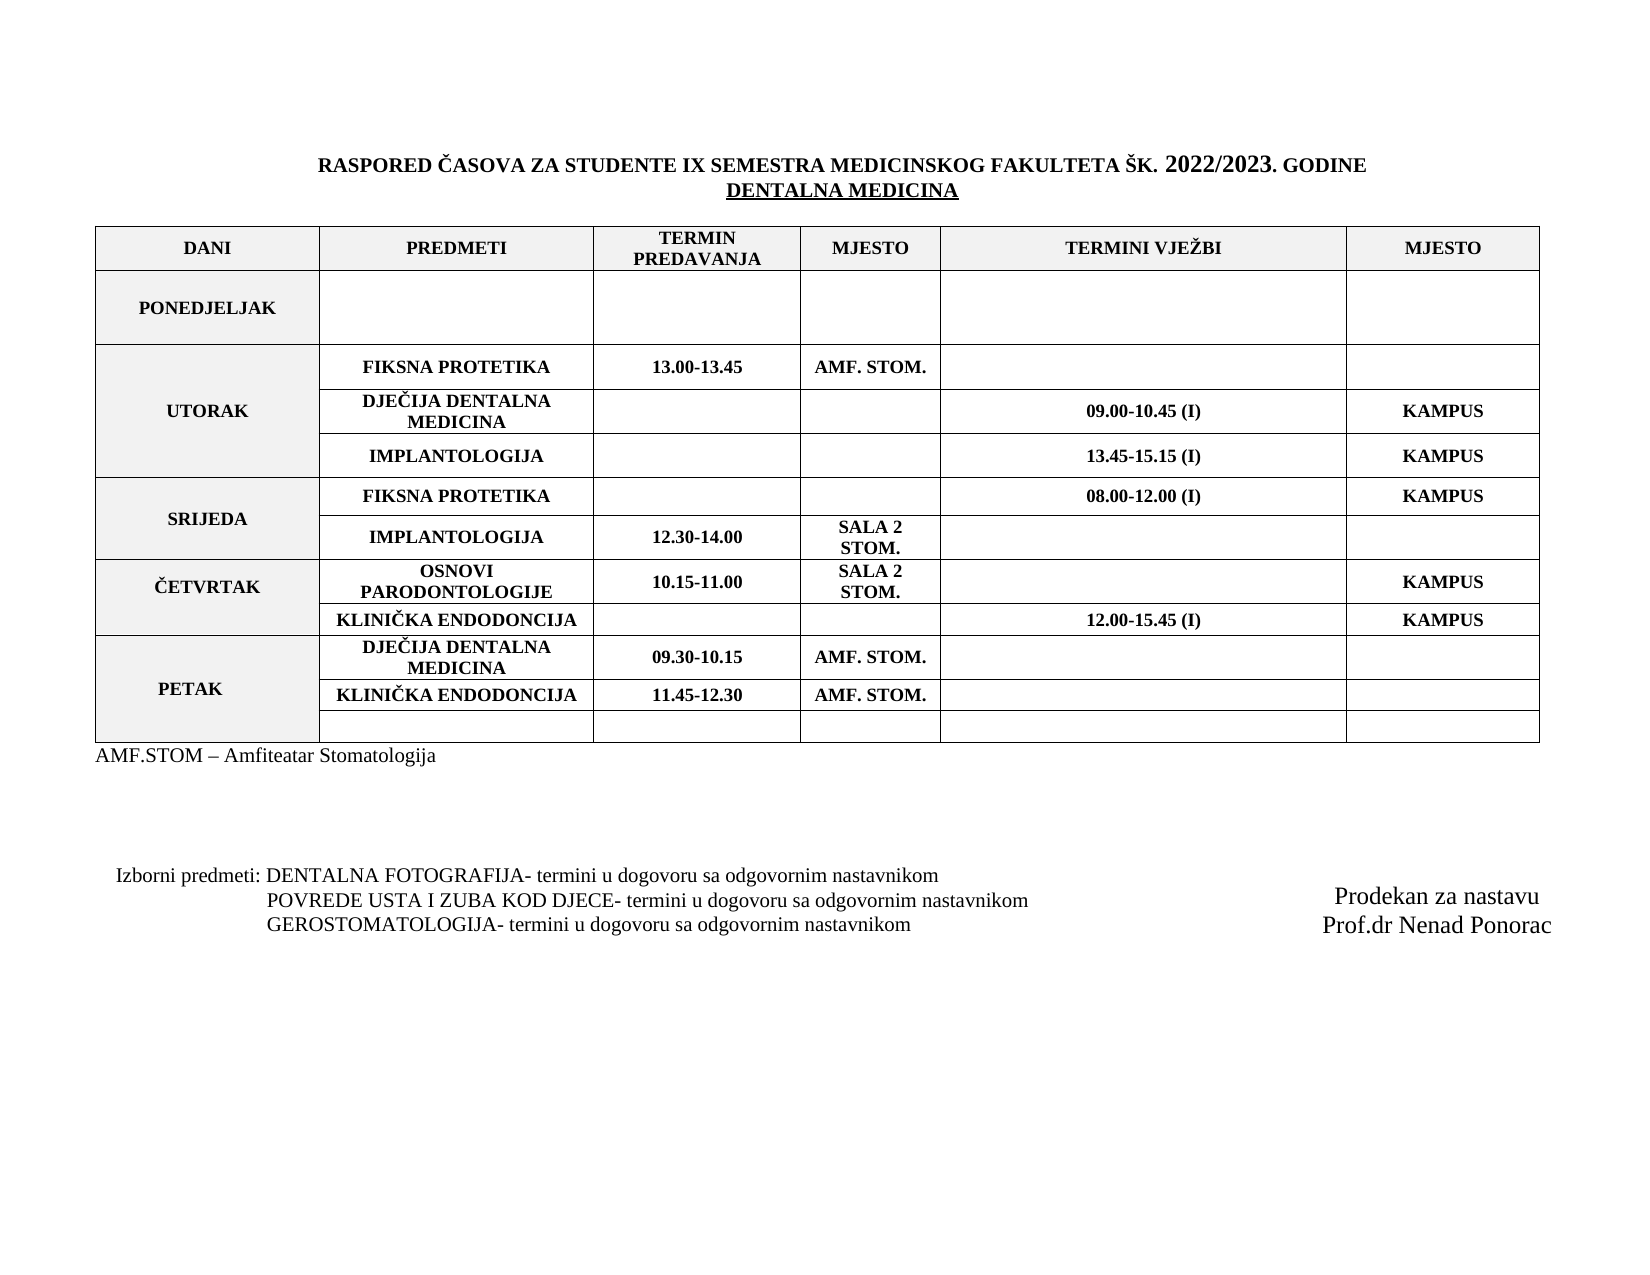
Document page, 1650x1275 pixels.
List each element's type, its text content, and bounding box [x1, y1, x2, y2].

table_cell 13.00-13.45 [594, 345, 800, 388]
table_cell [941, 636, 1346, 679]
table_cell KAMPUS [1347, 390, 1539, 433]
table_cell KLINIČKA ENDODONCIJA [320, 680, 593, 710]
table_cell 09.30-10.15 [594, 636, 800, 679]
table_cell SRIJEDA [96, 478, 319, 559]
table_cell [941, 345, 1346, 388]
table_cell [941, 560, 1346, 603]
table_cell [1347, 680, 1539, 710]
table_cell [1347, 271, 1539, 344]
table_cell OSNOVI PARODONTOLOGIJE [320, 560, 593, 603]
table_cell [801, 604, 940, 634]
table_cell KLINIČKA ENDODONCIJA [320, 604, 593, 634]
table_cell [801, 390, 940, 433]
table_cell DJEČIJA DENTALNA MEDICINA [320, 390, 593, 433]
table_cell 09.00-10.45 (I) [941, 390, 1346, 433]
table_cell KAMPUS [1347, 560, 1539, 603]
table_cell [941, 516, 1346, 559]
table_cell [1347, 636, 1539, 679]
table_cell 10.15-11.00 [594, 560, 800, 603]
table_cell [941, 711, 1346, 742]
table_cell AMF. STOM. [801, 636, 940, 679]
table_cell [801, 434, 940, 477]
table_cell 12.00-15.45 (I) [941, 604, 1346, 634]
table_cell [801, 478, 940, 514]
table_cell SALA 2 STOM. [801, 516, 940, 559]
table_cell PETAK [96, 636, 319, 742]
table_cell 11.45-12.30 [594, 680, 800, 710]
table_header TERMIN PREDAVANJA [594, 227, 800, 270]
table_cell IMPLANTOLOGIJA [320, 516, 593, 559]
table_header PREDMETI [320, 227, 593, 270]
table_cell 08.00-12.00 (I) [941, 478, 1346, 514]
table_cell [941, 680, 1346, 710]
table_cell UTORAK [96, 345, 319, 477]
table_cell [320, 271, 593, 344]
table_cell [941, 271, 1346, 344]
table_cell [801, 271, 940, 344]
table_cell [801, 711, 940, 742]
table_cell 12.30-14.00 [594, 516, 800, 559]
table_cell [594, 390, 800, 433]
table_header DANI [96, 227, 319, 270]
table_cell [320, 711, 593, 742]
table_cell FIKSNA PROTETIKA [320, 345, 593, 388]
table_header MJESTO [801, 227, 940, 270]
text Izborni predmeti: DENTALNA FOTOGRAFIJA- termini u dogovoru sa odgovornim nastavnikom [95, 863, 1589, 887]
table_cell [594, 711, 800, 742]
table_cell SALA 2 STOM. [801, 560, 940, 603]
text AMF.STOM – Amfiteatar Stomatologija [95, 743, 1589, 767]
table_cell [1347, 345, 1539, 388]
table_cell KAMPUS [1347, 604, 1539, 634]
table_cell AMF. STOM. [801, 680, 940, 710]
table_cell [594, 271, 800, 344]
table_header TERMINI VJEŽBI [941, 227, 1346, 270]
table_cell KAMPUS [1347, 478, 1539, 514]
table_cell 13.45-15.15 (I) [941, 434, 1346, 477]
table_cell [1347, 516, 1539, 559]
table_cell ČETVRTAK [96, 560, 319, 634]
table_header MJESTO [1347, 227, 1539, 270]
text DENTALNA MEDICINA [95, 177, 1589, 202]
table_cell FIKSNA PROTETIKA [320, 478, 593, 514]
table_cell [594, 604, 800, 634]
text POVREDE USTA I ZUBA KOD DJECE- termini u dogovoru sa odgovornim nastavnikom [95, 887, 1263, 912]
table_cell DJEČIJA DENTALNA MEDICINA [320, 636, 593, 679]
table_cell [1347, 711, 1539, 742]
text GEROSTOMATOLOGIJA- termini u dogovoru sa odgovornim nastavnikom [95, 912, 1263, 936]
table_cell [594, 478, 800, 514]
table_cell PONEDJELJAK [96, 271, 319, 344]
table_cell IMPLANTOLOGIJA [320, 434, 593, 477]
table_cell AMF. STOM. [801, 345, 940, 388]
table_cell [594, 434, 800, 477]
table_cell KAMPUS [1347, 434, 1539, 477]
text RASPORED ČASOVA ZA STUDENTE IX SEMESTRA MEDICINSKOG FAKULTETA ŠK. 2022/2023. GODINE [95, 149, 1589, 177]
